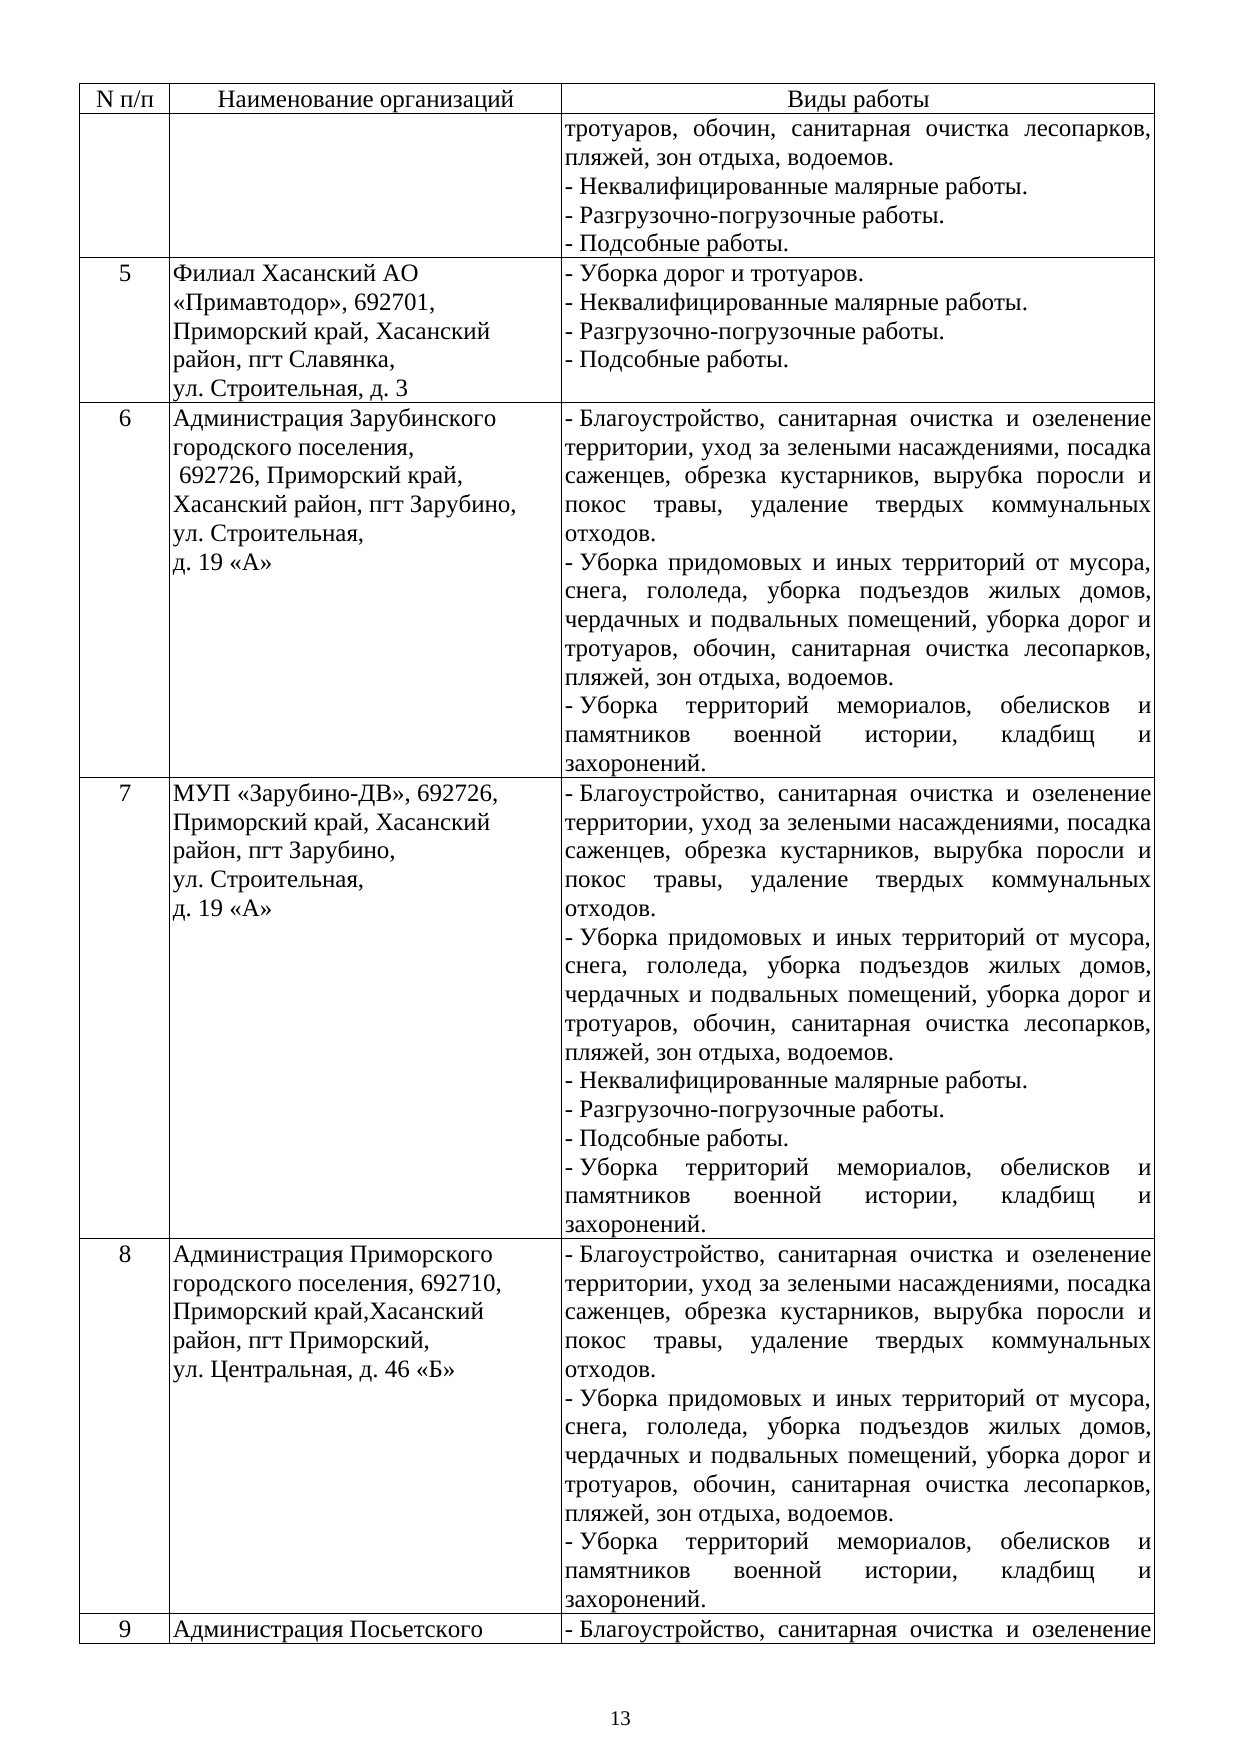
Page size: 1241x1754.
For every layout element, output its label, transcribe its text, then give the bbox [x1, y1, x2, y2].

table_cell 4 [80, 114, 169, 257]
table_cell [562, 1239, 1154, 1613]
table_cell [170, 1614, 561, 1642]
table_cell 9 [80, 1614, 169, 1642]
table_cell Филиал Хасанский АО «Примавтодор», 692701, Приморский край, Хасанский район, пгт Славянка, ул. Строительная, д. 3 [170, 258, 561, 402]
table_cell 7 [80, 778, 169, 1238]
table_cell Администрация Зарубинского городского поселения, 692726, Приморский край, Хасанский район, пгт Зарубино, ул. Строительная, д. 19 «А» [170, 403, 561, 777]
table_cell - Уборка дорог и тротуаров. - Неквалифицированные малярные работы. - Разгрузочно-погрузочные работы. - Подсобные работы. [562, 258, 1154, 402]
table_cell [562, 114, 1154, 257]
table_cell 6 [80, 403, 169, 777]
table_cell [170, 114, 561, 257]
table_cell - Благоустройство, санитарная очистка и озеленение территории, уход за зелеными насаждениями, посадка саженцев, обрезка кустарников, вырубка поросли и покос травы, удаление твердых коммунальных отходов. - Уборка придомовых и иных территорий от мусора, снега, гололеда, уборка подъездов жилых домов, чердачных и подвальных помещений, уборка дорог и тротуаров, обочин, санитарная очистка лесопарков, пляжей, зон отдыха, водоемов. - Неквалифицированные малярные работы. - Разгрузочно-погрузочные работы. - Подсобные работы. - Уборка территорий мемориалов, обелисков и памятников военной истории, кладбищ и захоронений. [562, 778, 1154, 1238]
table_cell 5 [80, 258, 169, 402]
table_cell МУП «Зарубино-ДВ», 692726, Приморский край, Хасанский район, пгт Зарубино, ул. Строительная, д. 19 «А» [170, 778, 561, 1238]
table_cell 8 [80, 1239, 169, 1613]
table_cell Администрация Приморского городского поселения, 692710, Приморский край,Хасанский район, пгт Приморский, ул. Центральная, д. 46 «Б» [170, 1239, 561, 1613]
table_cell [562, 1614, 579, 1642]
